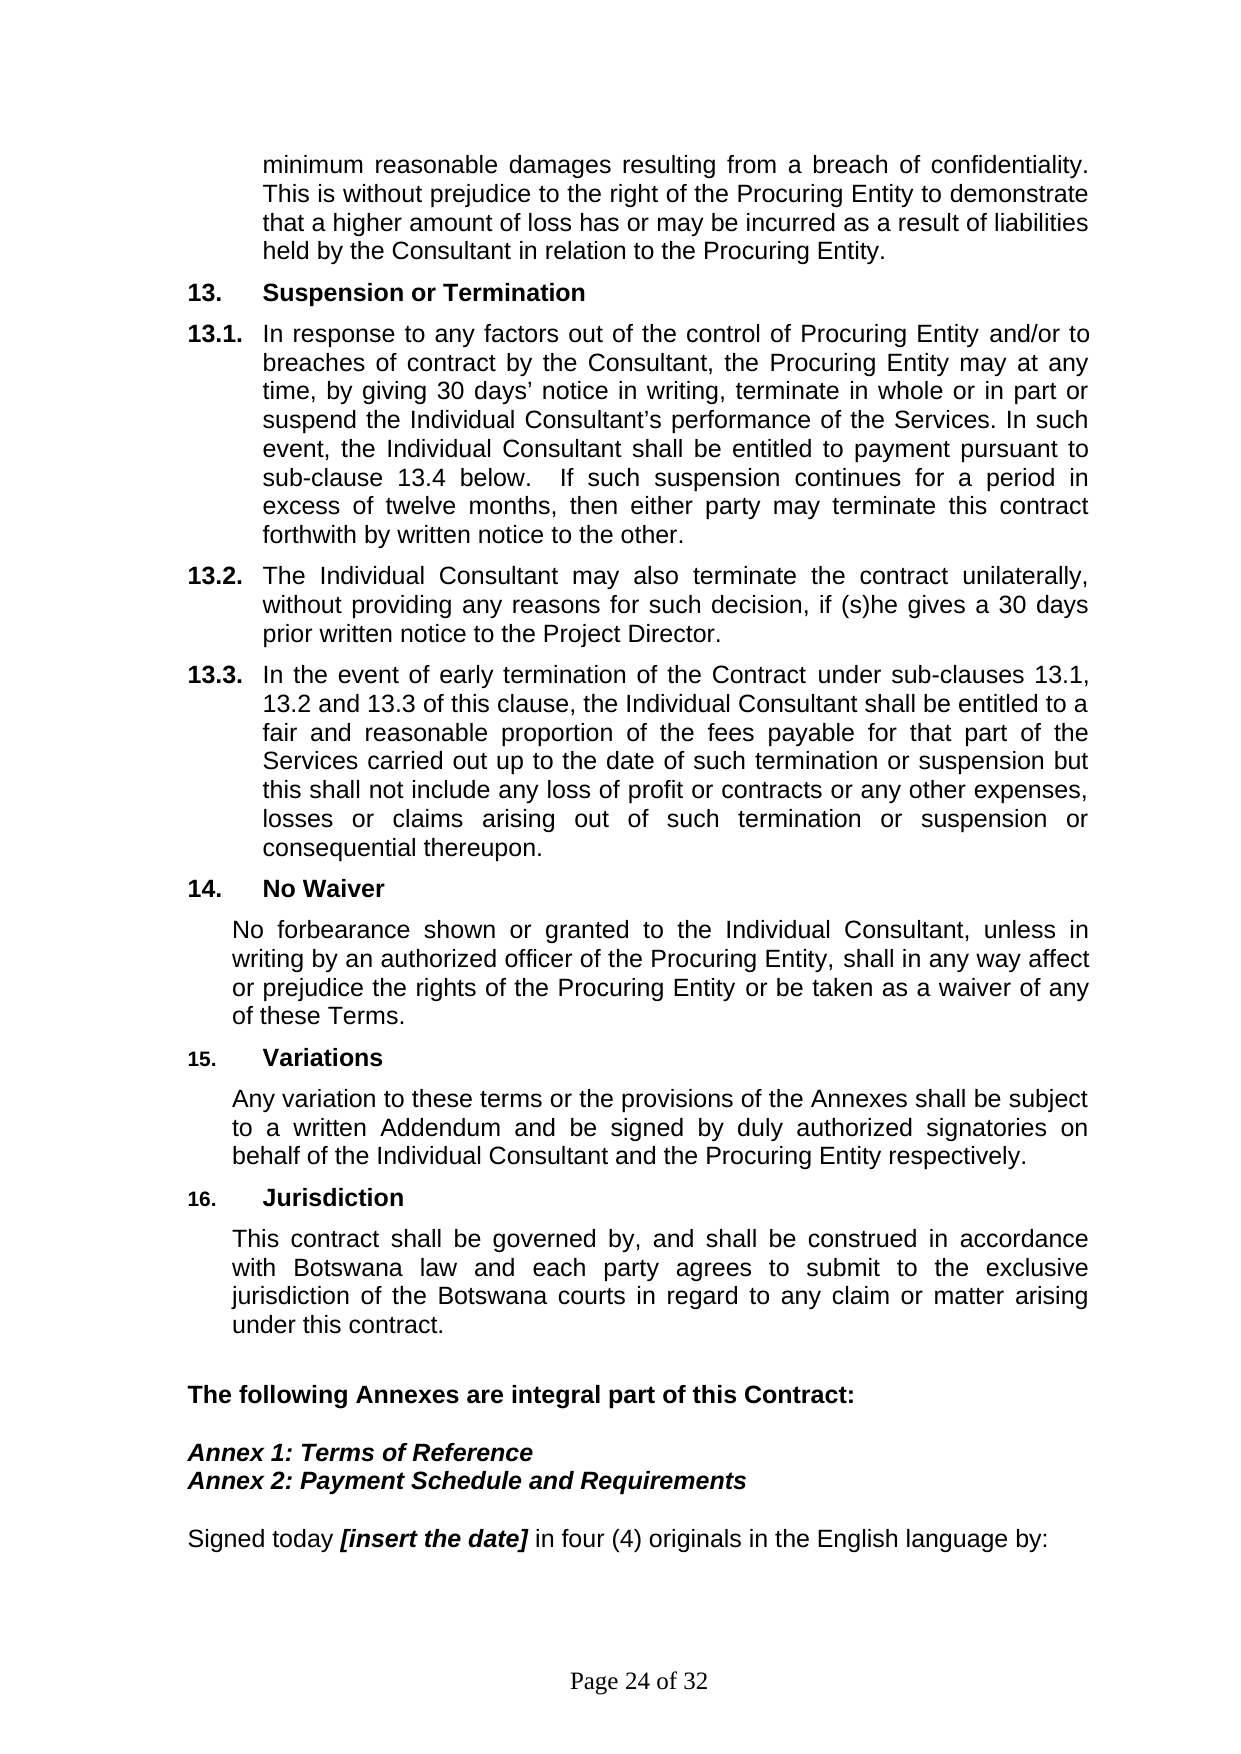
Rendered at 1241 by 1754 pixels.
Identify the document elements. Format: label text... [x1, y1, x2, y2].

list No Waiver [187, 874, 1090, 902]
list Suspension or Termination [187, 277, 1090, 306]
text No forbearance shown or granted to the Individual Consultant, unless in writing by an authorized officer of the Procuring Entity, shall in any way affect or prejudice the rights of the Procuring Entity or be taken as a waiver of any of these Terms. [232, 915, 1090, 1030]
text This contract shall be governed by, and shall be construed in accordance with Botswana law and each party agrees to submit to the exclusive jurisdiction of the Botswana courts in regard to any claim or matter arising under this contract. [232, 1224, 1090, 1339]
text Annex 1: Terms of Reference [187, 1437, 1090, 1466]
text Signed today [insert the date] in four (4) originals in the English language by: [187, 1524, 1090, 1552]
text Annex 2: Payment Schedule and Requirements [187, 1466, 1090, 1495]
list The Individual Consultant may also terminate the contract unilaterally, without providing any reasons for such decision, if (s)he gives a 30 days prior written notice to the Project Director. [187, 561, 1090, 647]
list Jurisdiction [187, 1182, 1090, 1211]
text Any variation to these terms or the provisions of the Annexes shall be subject to a written Addendum and be signed by duly authorized signatories on behalf of the Individual Consultant and the Procuring Entity respectively. [232, 1084, 1090, 1170]
text The following Annexes are integral part of this Contract: [187, 1380, 1090, 1409]
list In the event of early termination of the Contract under sub-clauses 13.1, 13.2 and 13.3 of this clause, the Individual Consultant shall be entitled to a fair and reasonable proportion of the fees payable for that part of the Services carried out up to the date of such termination or suspension but this shall not include any loss of profit or contracts or any other expenses, losses or claims arising out of such termination or suspension or consequential thereupon. [187, 660, 1090, 861]
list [187, 150, 1090, 265]
list In response to any factors out of the control of Procuring Entity and/or to breaches of contract by the Consultant, the Procuring Entity may at any time, by giving 30 days’ notice in writing, terminate in whole or in part or suspend the Individual Consultant’s performance of the Services. In such event, the Individual Consultant shall be entitled to payment pursuant to sub-clause 13.4 below. If such suspension continues for a period in excess of twelve months, then either party may terminate this contract forthwith by written notice to the other. [187, 319, 1090, 549]
list Variations [187, 1042, 1090, 1071]
